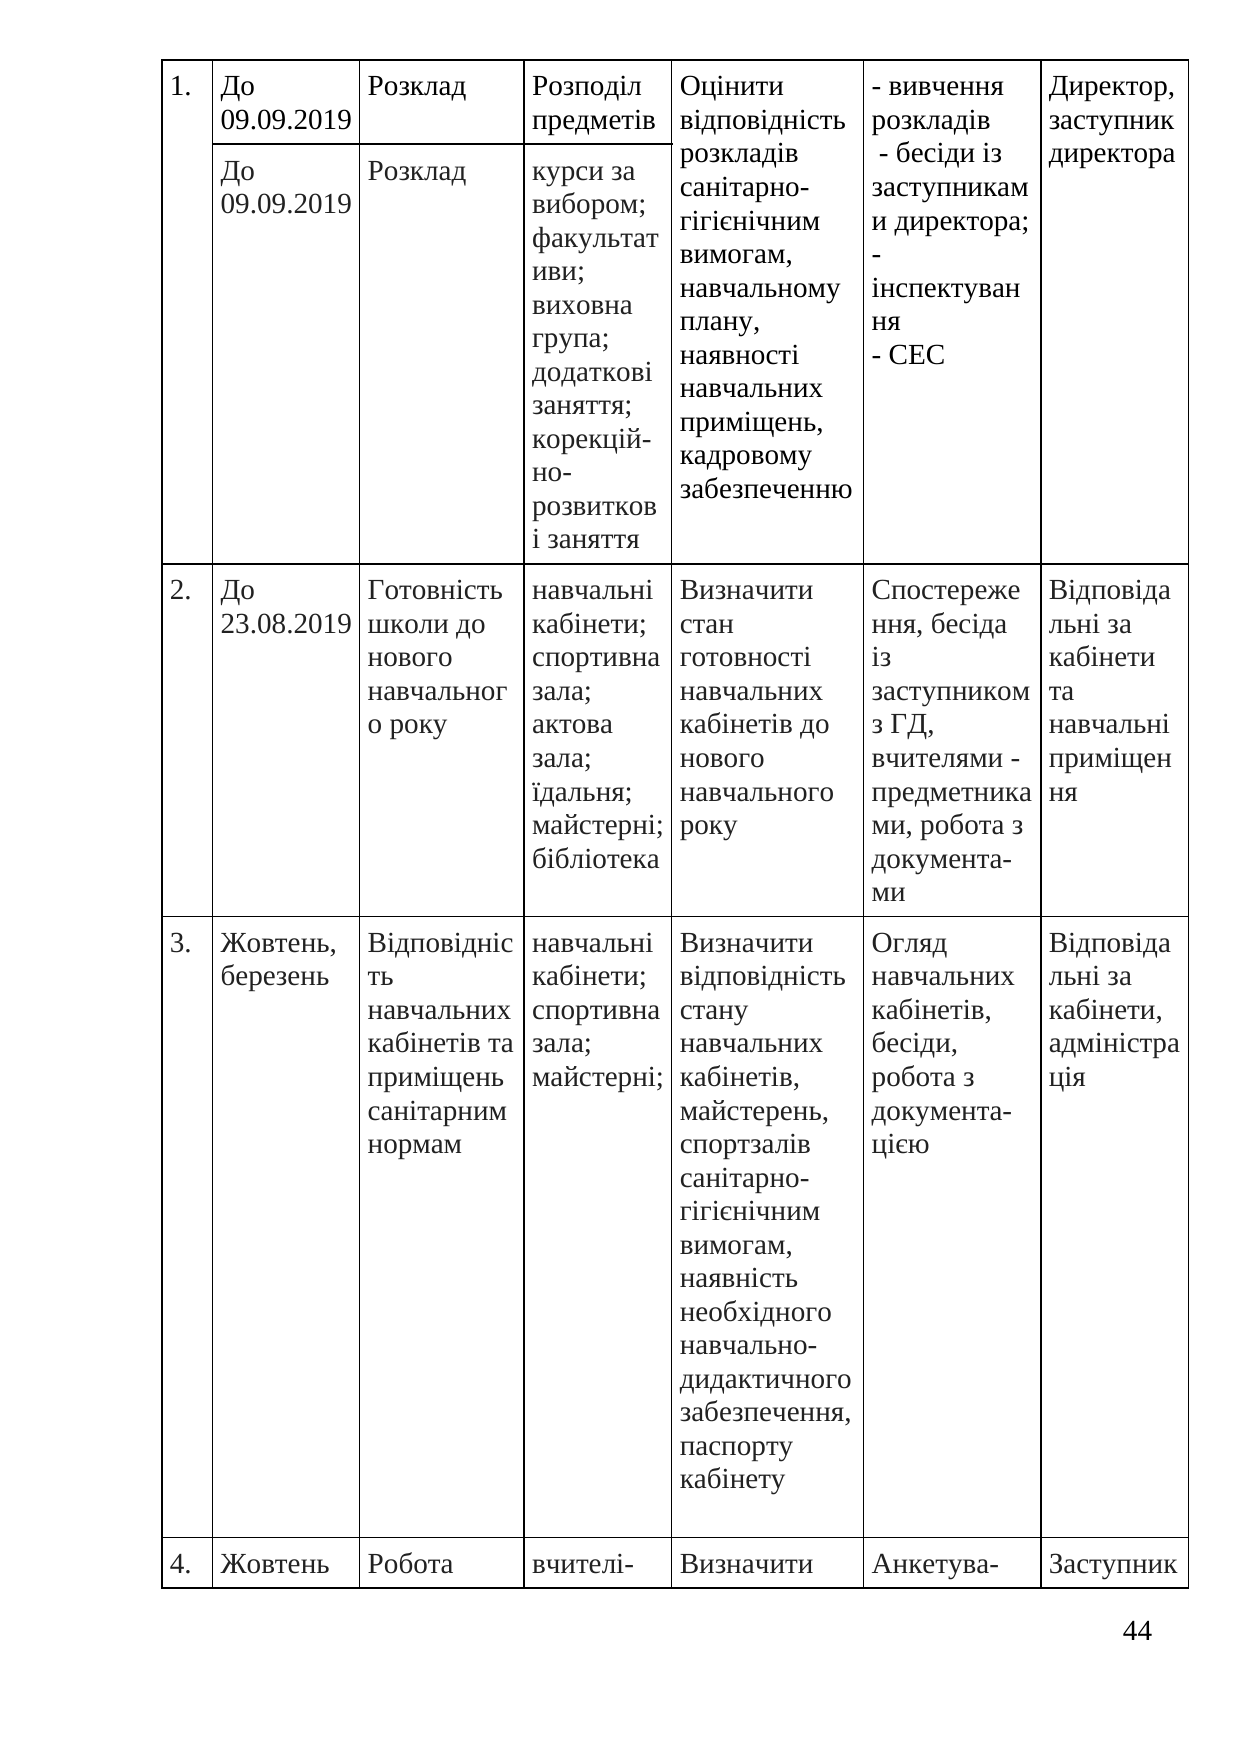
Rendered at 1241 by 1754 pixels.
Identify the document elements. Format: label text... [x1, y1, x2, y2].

table_cell Спостереження, бесіда із заступником з ГД, вчителями -предметниками, робота з документа-ми [864, 565, 1040, 916]
table_cell Готовність школи до нового навчального року [360, 565, 523, 916]
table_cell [360, 1538, 523, 1587]
table_cell Оцінити відповідність розкладів санітарно-гігієнічним вимогам, навчальному плану, наявності навчальних приміщень, кадровому забезпеченню [672, 61, 863, 563]
table_cell 2. [163, 565, 212, 916]
table_cell Заступник [1042, 1538, 1188, 1587]
table_cell Розклад [360, 145, 523, 563]
table_cell Визначити стан готовності навчальних кабінетів до нового навчального року [672, 565, 863, 916]
table_cell навчальні кабінети; спортивна зала; майстерні; [525, 917, 671, 1537]
table_cell 3. [163, 917, 212, 1537]
table_cell До 23.08.2019 [213, 565, 359, 916]
table_cell навчальні кабінети; спортивна зала; актова зала; їдальня; майстерні; бібліотека [525, 565, 671, 916]
table_cell До 09.09.2019 [213, 145, 359, 563]
table_cell Директор,заступник директора [1042, 61, 1188, 563]
table_cell Розподіл предметів [525, 61, 671, 143]
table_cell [525, 1538, 671, 1587]
table_cell Жовтень, березень [213, 917, 359, 1537]
table_cell Жовтень [213, 1538, 359, 1587]
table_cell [864, 1538, 1040, 1587]
table_cell Відповідальні за кабінети, адміністрація [1042, 917, 1188, 1537]
table_cell 4. [163, 1538, 212, 1587]
table_cell Відповідальні за кабінети та навчальні приміщення [1042, 565, 1188, 916]
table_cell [672, 1538, 863, 1587]
table_cell До 09.09.2019 [213, 61, 359, 143]
table_cell Відповідність навчальних кабінетів та приміщень санітарним нормам [360, 917, 523, 1537]
table_cell Визначити відповідність стану навчальних кабінетів, майстерень, спортзалів санітарно-гігієнічним вимогам, наявність необхідного навчально-дидактичного забезпечення, паспорту кабінету [672, 917, 863, 1537]
table_cell Огляд навчальних кабінетів, бесіди, робота з документа-цією [864, 917, 1040, 1537]
table_cell курси за вибором; факультативи; виховна група; додаткові заняття; корекцій-но-розвиткові заняття [525, 145, 671, 563]
table_cell 1. [163, 61, 212, 563]
table_cell - вивчення розкладів - бесіди із заступниками директора; - інспектування - СЕС [864, 61, 1040, 563]
table_cell Розклад [360, 61, 523, 143]
